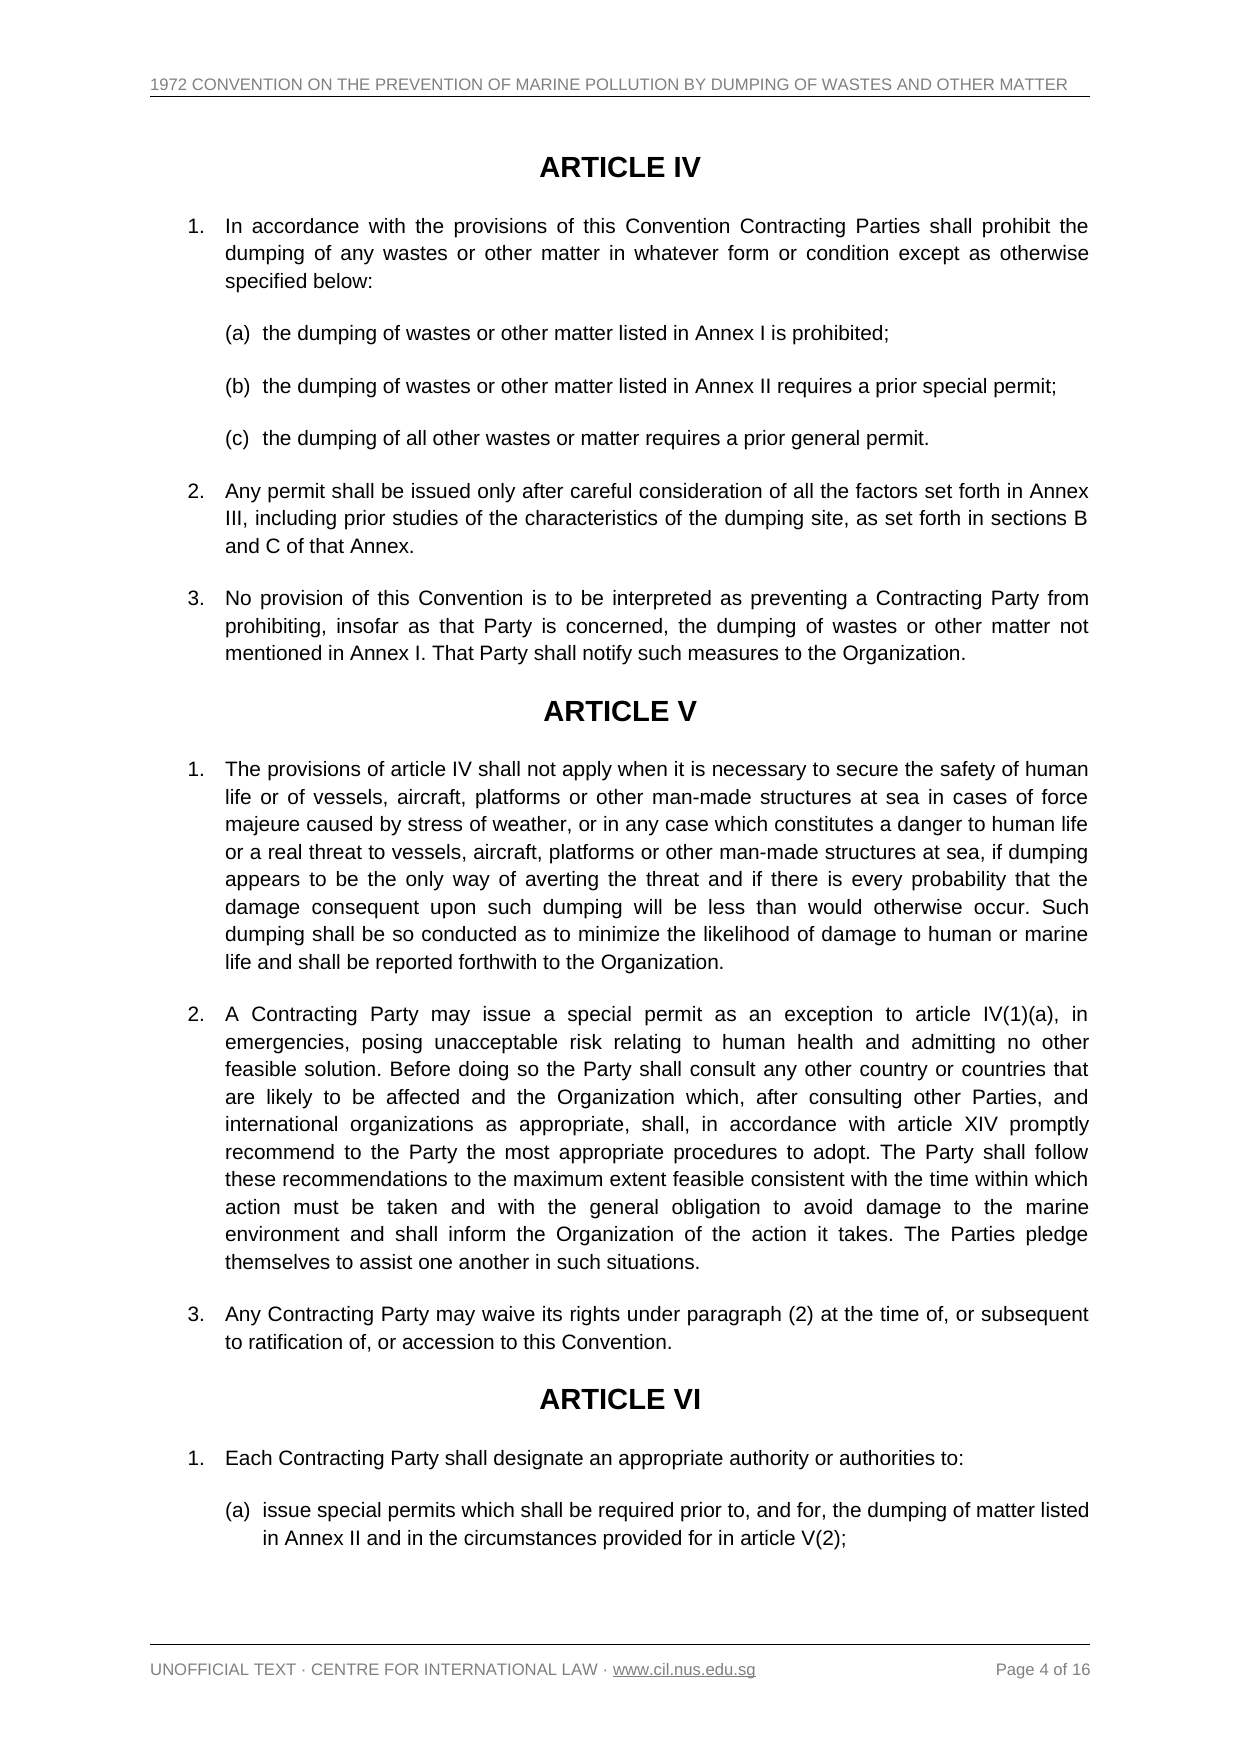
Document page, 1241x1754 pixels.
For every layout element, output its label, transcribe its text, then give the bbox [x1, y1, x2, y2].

subtitle ARTICLE V [150, 693, 1090, 727]
list the dumping of all other wastes or matter requires a prior general permit. [225, 426, 1090, 450]
list Each Contracting Party shall designate an appropriate authority or authorities to: [187, 1446, 1090, 1469]
list In accordance with the provisions of this Convention Contracting Parties shall prohibit the dumping of any wastes or other matter in whatever form or condition except as otherwise specified below: [187, 213, 1090, 292]
list Any Contracting Party may waive its rights under paragraph (2) at the time of, or subsequent to ratification of, or accession to this Convention. [187, 1302, 1090, 1353]
list the dumping of wastes or other matter listed in Annex II requires a prior special permit; [225, 373, 1090, 397]
list issue special permits which shall be required prior to, and for, the dumping of matter listed in Annex II and in the circumstances provided for in article V(2); [225, 1498, 1090, 1549]
list Any permit shall be issued only after careful consideration of all the factors set forth in Annex III, including prior studies of the characteristics of the dumping site, as set forth in sections B and C of that Annex. [187, 478, 1090, 557]
subtitle ARTICLE IV [150, 150, 1090, 183]
list No provision of this Convention is to be interpreted as preventing a Contracting Party from prohibiting, insofar as that Party is concerned, the dumping of wastes or other matter not mentioned in Annex I. That Party shall notify such measures to the Organization. [187, 586, 1090, 665]
list A Contracting Party may issue a special permit as an exception to article IV(1)(a), in emergencies, posing unacceptable risk relating to human health and admitting no other feasible solution. Before doing so the Party shall consult any other country or countries that are likely to be affected and the Organization which, after consulting other Parties, and international organizations as appropriate, shall, in accordance with article XIV promptly recommend to the Party the most appropriate procedures to adopt. The Party shall follow these recommendations to the maximum extent feasible consistent with the time within which action must be taken and with the general obligation to avoid damage to the marine environment and shall inform the Organization of the action it takes. The Parties pledge themselves to assist one another in such situations. [187, 1002, 1090, 1273]
subtitle ARTICLE VI [150, 1382, 1090, 1416]
list the dumping of wastes or other matter listed in Annex I is prohibited; [225, 321, 1090, 345]
list The provisions of article IV shall not apply when it is necessary to secure the safety of human life or of vessels, aircraft, platforms or other man-made structures at sea in cases of force majeure caused by stress of weather, or in any case which constitutes a danger to human life or a real threat to vessels, aircraft, platforms or other man-made structures at sea, if dumping appears to be the only way of averting the threat and if there is every probability that the damage consequent upon such dumping will be less than would otherwise occur. Such dumping shall be so conducted as to minimize the likelihood of damage to human or marine life and shall be reported forthwith to the Organization. [187, 757, 1090, 973]
